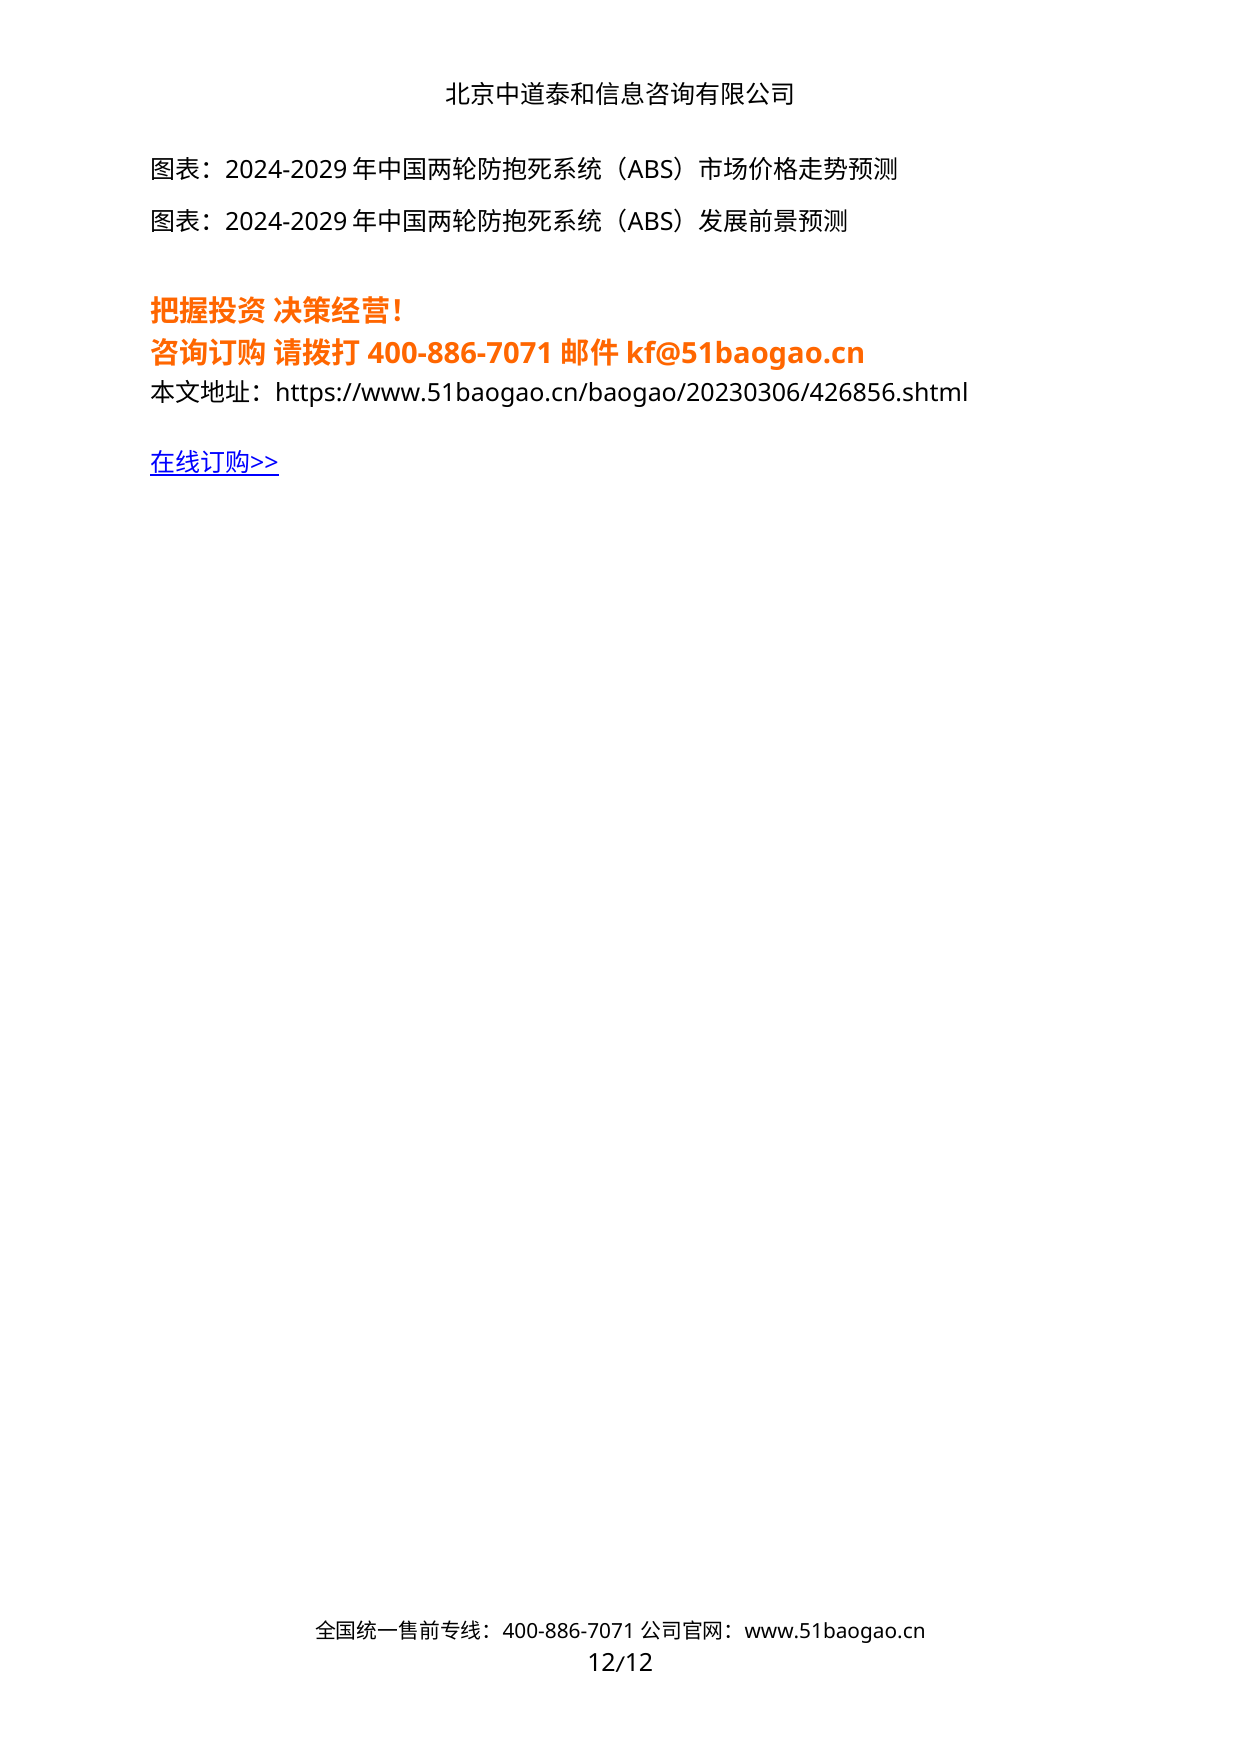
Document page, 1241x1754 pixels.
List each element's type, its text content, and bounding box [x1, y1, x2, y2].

text 图表：2024-2029年中国两轮防抱死系统（ABS）发展前景预测 [150, 202, 1090, 238]
text 把握投资 决策经营！咨询订购 请拨打 400-886-7071 邮件 kf@51baogao.cn本文地址：https://www.51baogao.cn/baogao/20230306/426856.shtml [150, 254, 1090, 409]
text 在线订购>> [150, 409, 1090, 479]
text 图表：2024-2029年中国两轮防抱死系统（ABS）市场价格走势预测 [150, 150, 1090, 186]
